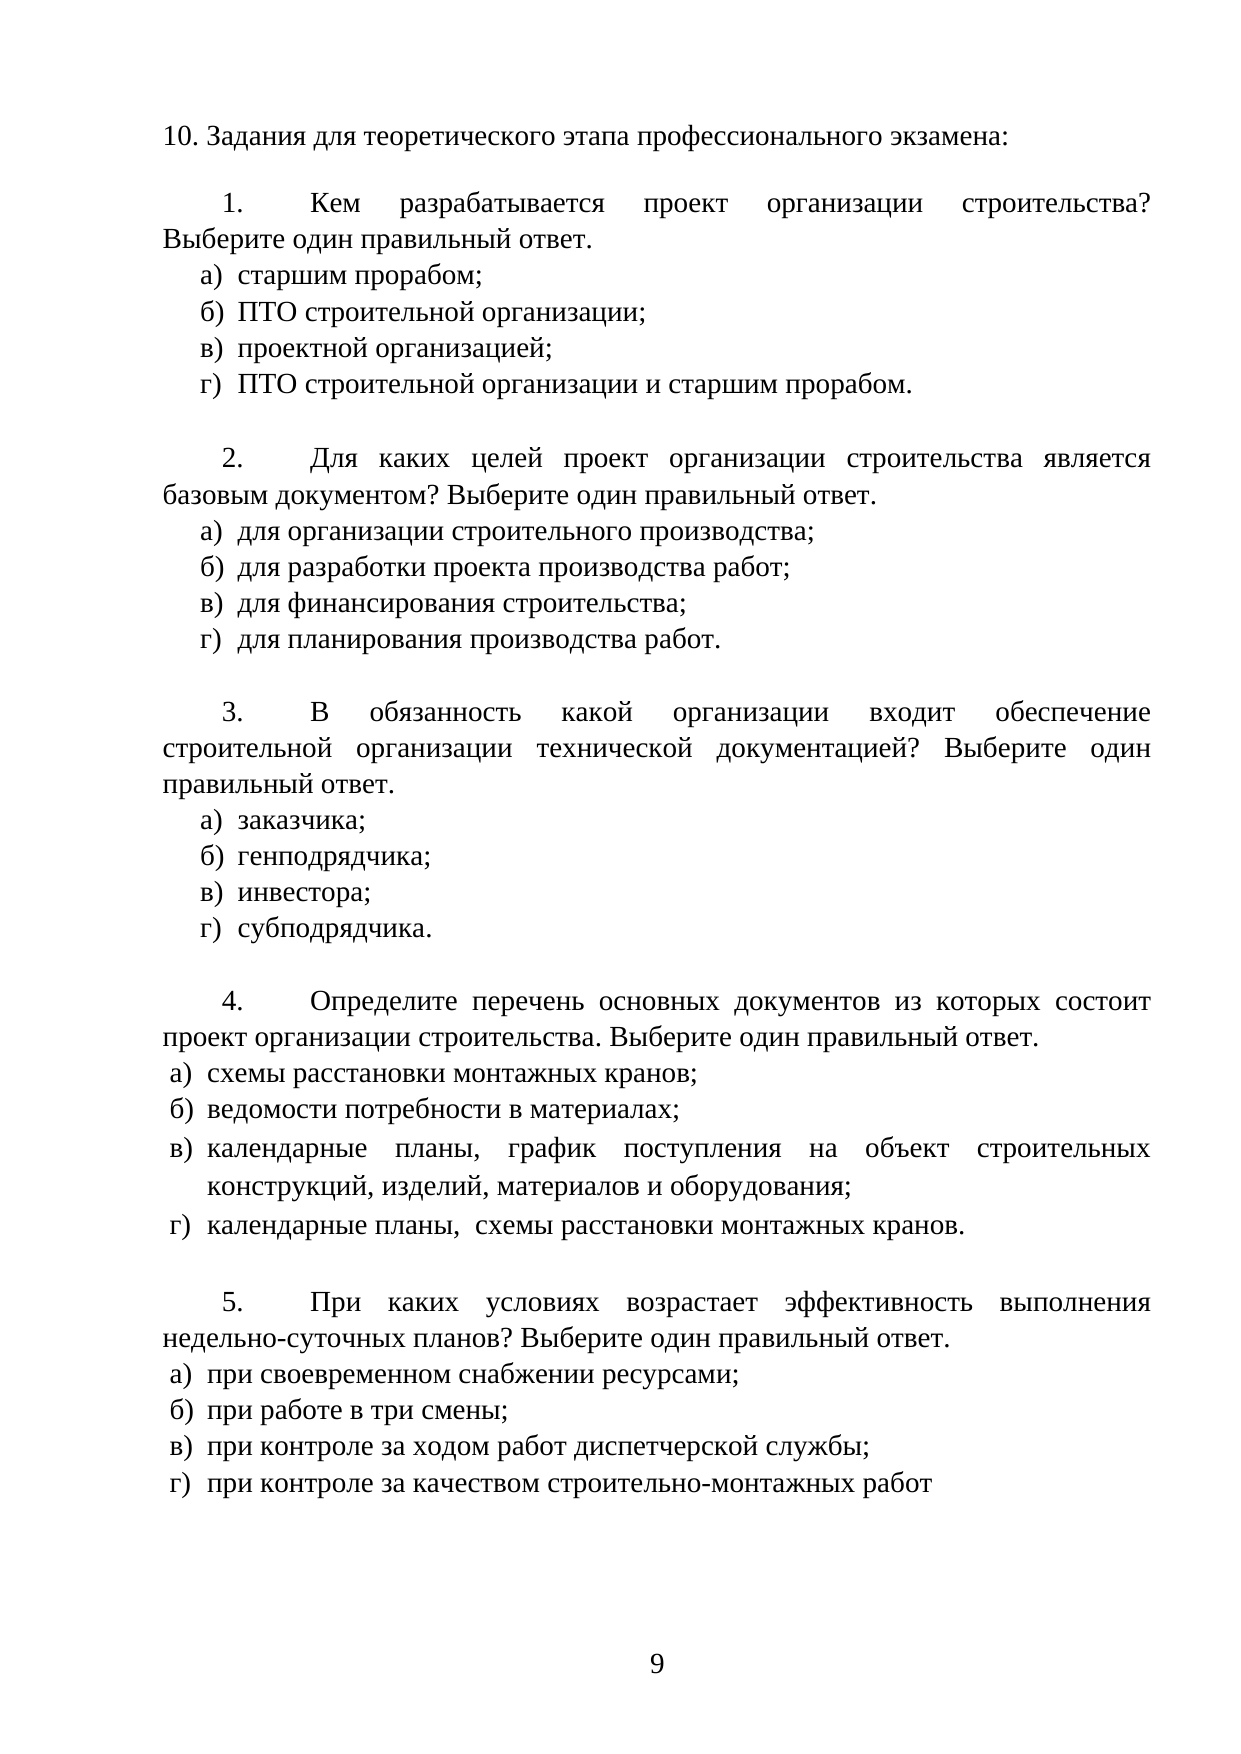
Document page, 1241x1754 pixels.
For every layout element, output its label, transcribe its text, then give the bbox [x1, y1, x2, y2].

text 10. Задания для теоретического этапа профессионального экзамена: [162, 118, 1152, 152]
list для разработки проекта производства работ; [200, 549, 1152, 583]
list При каких условиях возрастает эффективность выполнения недельно-суточных планов? Выберите один правильный ответ. [162, 1284, 1152, 1354]
list при контроле за ходом работ диспетчерской службы; [169, 1428, 1152, 1462]
list для финансирования строительства; [200, 585, 1152, 619]
list при своевременном снабжении ресурсами; [169, 1356, 1152, 1390]
list при работе в три смены; [169, 1392, 1152, 1426]
list проектной организацией; [200, 330, 1152, 363]
list Для каких целей проект организации строительства является базовым документом? Выберите один правильный ответ. [162, 441, 1152, 510]
list заказчика; [200, 802, 1152, 836]
list календарные планы, график поступления на объект строительных конструкций, изделий, материалов и оборудования; [169, 1130, 1152, 1202]
list схемы расстановки монтажных кранов; [169, 1055, 1152, 1089]
list календарные планы, схемы расстановки монтажных кранов. [169, 1207, 1152, 1240]
list для планирования производства работ. [200, 621, 1152, 655]
list ведомости потребности в материалах; [169, 1091, 1152, 1125]
list ПТО строительной организации и старшим прорабом. [200, 366, 1152, 399]
list субподрядчика. [200, 911, 1152, 944]
list старшим прорабом; [200, 257, 1152, 291]
list ПТО строительной организации; [200, 294, 1152, 327]
list Кем разрабатывается проект организации строительства? Выберите один правильный ответ. [162, 185, 1152, 255]
list для организации строительного производства; [200, 513, 1152, 546]
list В обязанность какой организации входит обеспечение строительной организации технической документацией? Выберите один правильный ответ. [162, 694, 1152, 799]
list инвестора; [200, 874, 1152, 908]
list при контроле за качеством строительно-монтажных работ [169, 1465, 1152, 1498]
list генподрядчика; [200, 838, 1152, 872]
list Определите перечень основных документов из которых состоит проект организации строительства. Выберите один правильный ответ. [162, 983, 1152, 1052]
